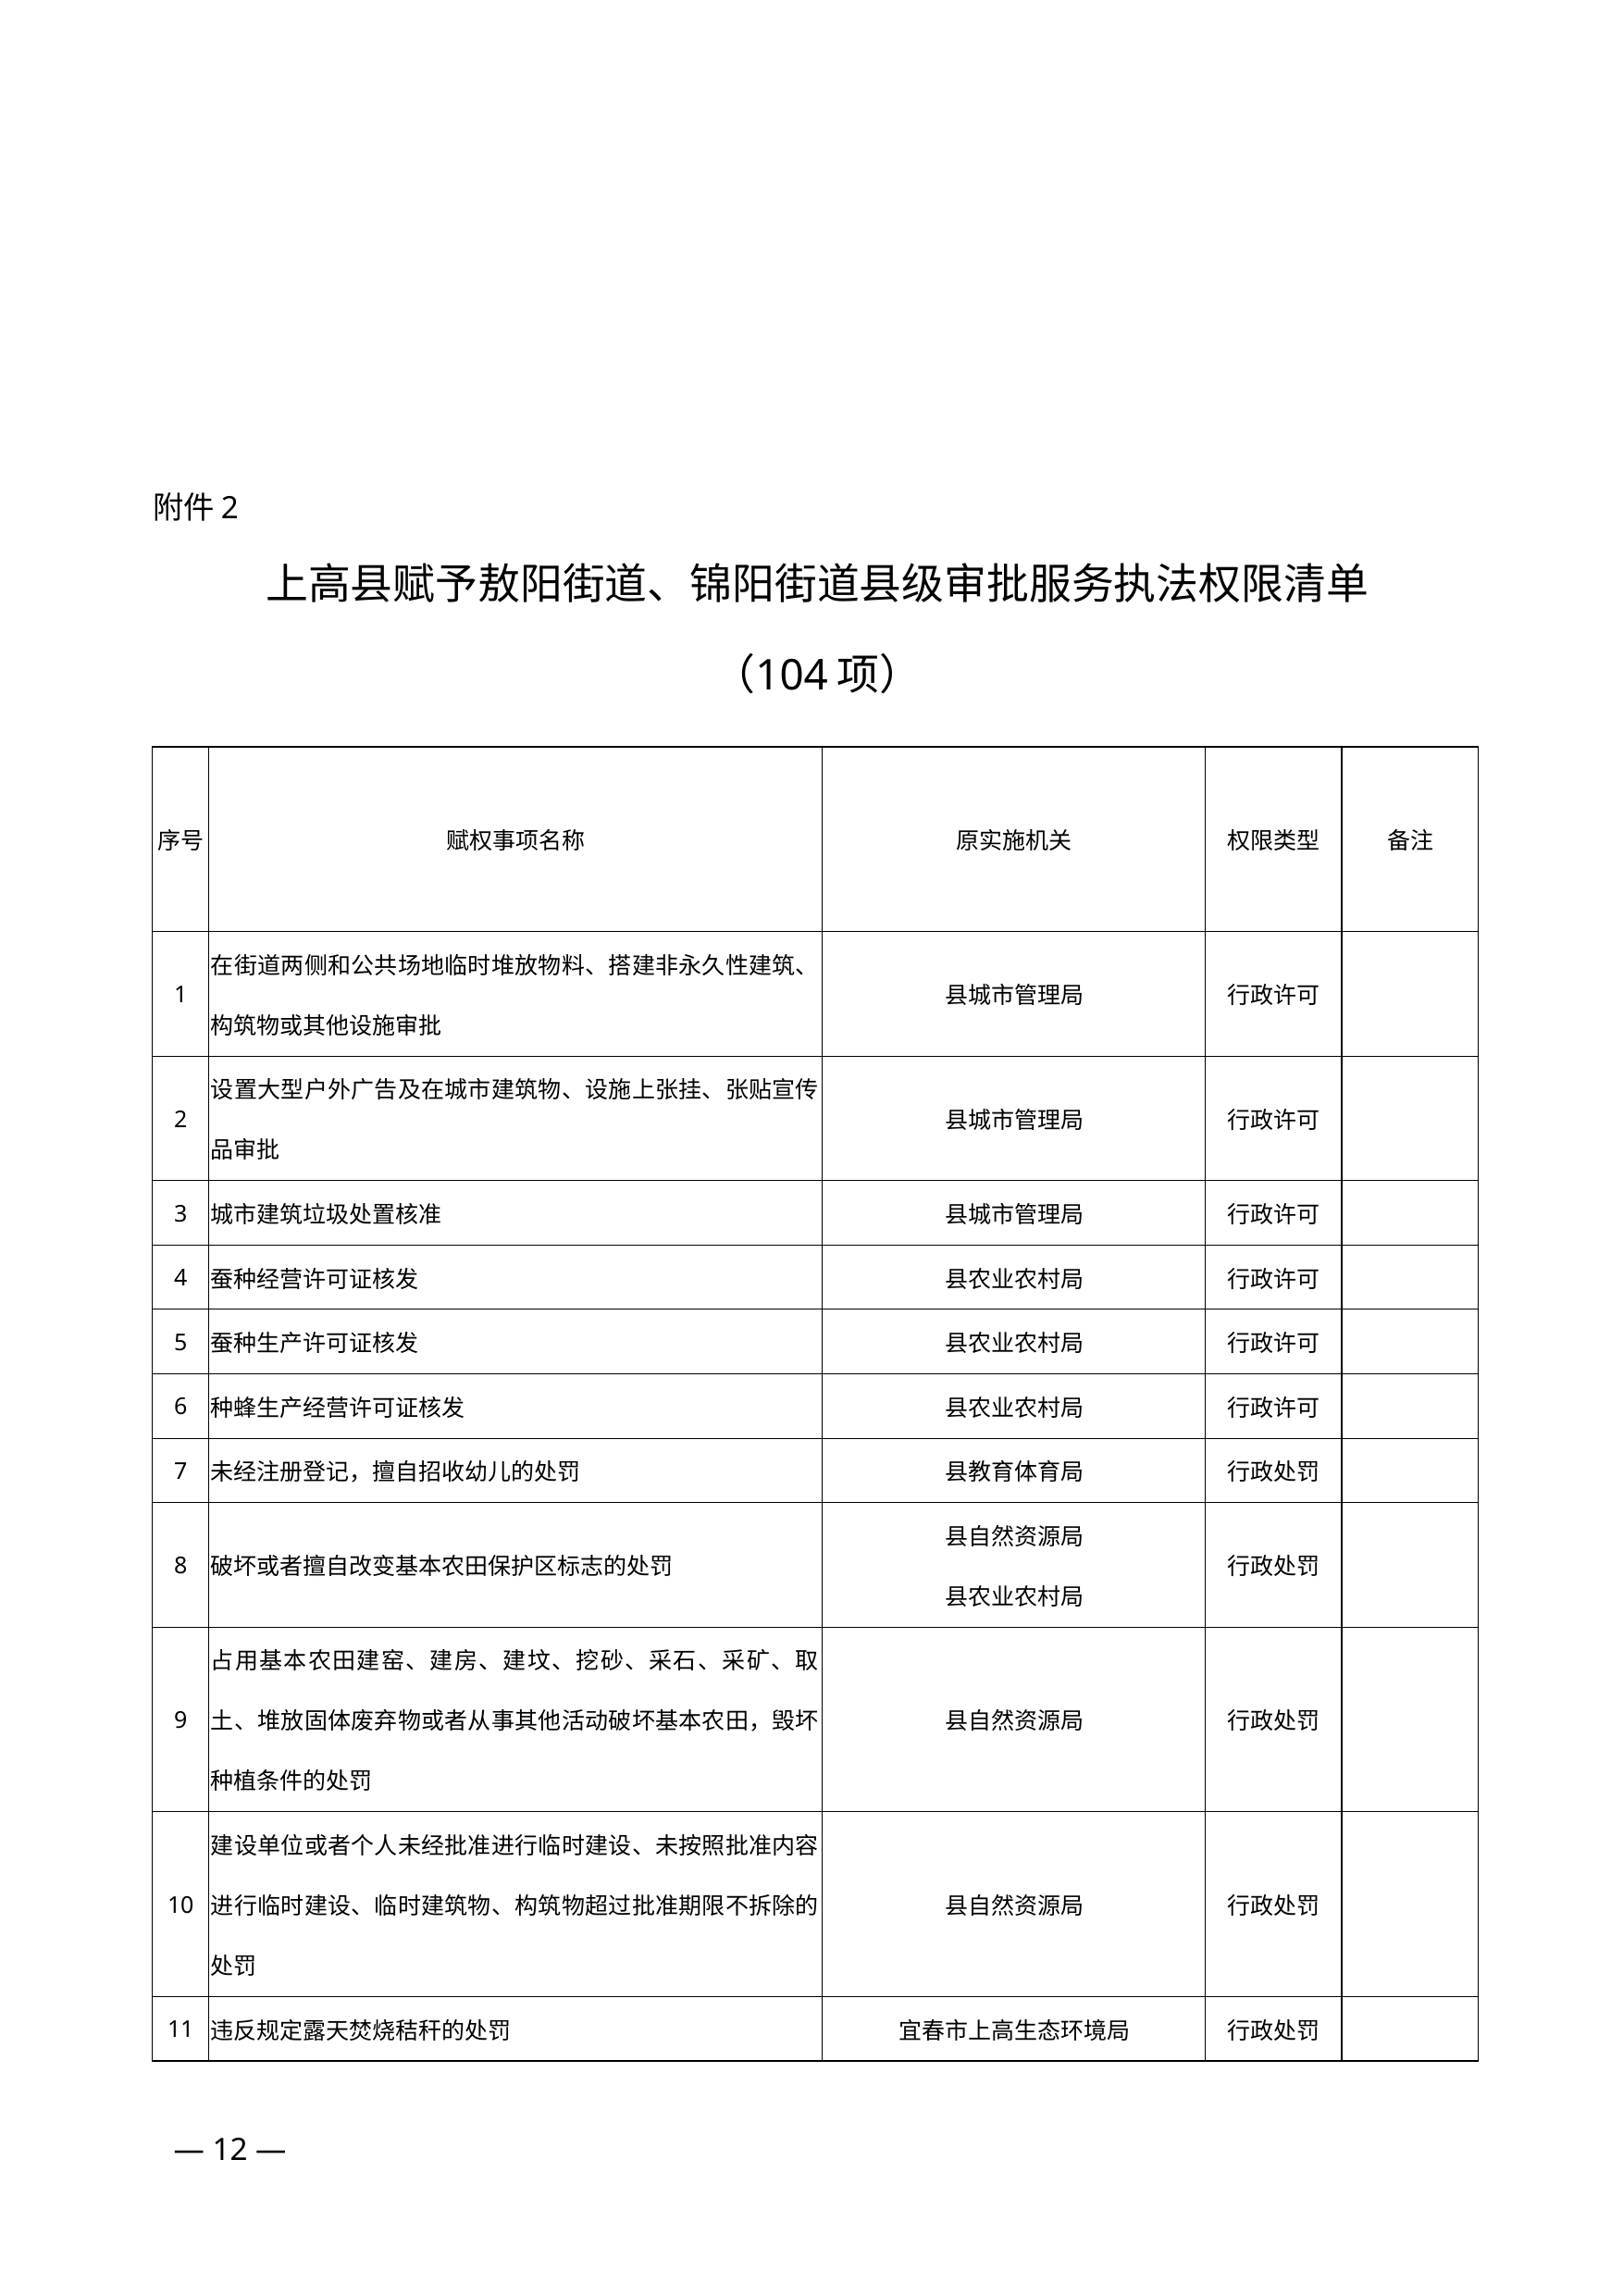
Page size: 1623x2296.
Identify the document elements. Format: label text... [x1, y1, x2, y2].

table_cell 蚕种经营许可证核发 [209, 1246, 822, 1309]
table_cell 行政处罚 [1206, 1439, 1341, 1502]
table_cell 县农业农村局 [823, 1374, 1205, 1437]
table_header 原实施机关 [823, 748, 1205, 931]
table_cell [1343, 1374, 1478, 1437]
table_cell 县教育体育局 [823, 1439, 1205, 1502]
text 附件2 [153, 476, 1481, 536]
table_cell [1343, 1439, 1478, 1502]
table_cell 县农业农村局 [823, 1246, 1205, 1309]
table_cell 2 [153, 1057, 208, 1180]
table_cell 11 [153, 1997, 208, 2060]
table_cell 县城市管理局 [823, 932, 1205, 1056]
table_cell [1343, 1997, 1478, 2060]
table_cell 县自然资源局 县农业农村局 [823, 1503, 1205, 1627]
table_cell 县农业农村局 [823, 1309, 1205, 1373]
table_header 赋权事项名称 [209, 748, 822, 931]
table_cell 未经注册登记，擅自招收幼儿的处罚 [209, 1439, 822, 1502]
table_cell 行政许可 [1206, 1057, 1341, 1180]
table_cell 6 [153, 1374, 208, 1437]
table_cell [1343, 1309, 1478, 1373]
table_cell [1343, 1503, 1478, 1627]
table_cell 9 [153, 1628, 208, 1811]
table_cell 县自然资源局 [823, 1812, 1205, 1996]
table_cell 5 [153, 1309, 208, 1373]
table_header 备注 [1343, 748, 1478, 931]
table_cell 行政处罚 [1206, 1628, 1341, 1811]
table_cell 行政处罚 [1206, 1503, 1341, 1627]
table_cell 7 [153, 1439, 208, 1502]
table_cell 行政许可 [1206, 1309, 1341, 1373]
table_cell [1343, 932, 1478, 1056]
table_cell 县城市管理局 [823, 1057, 1205, 1180]
table_cell 行政许可 [1206, 1246, 1341, 1309]
table_cell 行政处罚 [1206, 1812, 1341, 1996]
table_cell 蚕种生产许可证核发 [209, 1309, 822, 1373]
table_cell 行政许可 [1206, 1181, 1341, 1245]
table_cell 8 [153, 1503, 208, 1627]
table_cell 1 [153, 932, 208, 1056]
table_cell [1343, 1057, 1478, 1180]
table_header 序号 [153, 748, 208, 931]
table_cell [1343, 1812, 1478, 1996]
table_cell 3 [153, 1181, 208, 1245]
table_cell 10 [153, 1812, 208, 1996]
table_cell 行政许可 [1206, 932, 1341, 1056]
text 上高县赋予敖阳街道、锦阳街道县级审批服务执法权限清单 [153, 536, 1481, 626]
table_header 权限类型 [1206, 748, 1341, 931]
table_cell 4 [153, 1246, 208, 1309]
table_cell 宜春市上高生态环境局 [823, 1997, 1205, 2060]
table_cell [1343, 1628, 1478, 1811]
table_cell 破坏或者擅自改变基本农田保护区标志的处罚 [209, 1503, 822, 1627]
table_cell 行政许可 [1206, 1374, 1341, 1437]
table_cell 建设单位或者个人未经批准进行临时建设、未按照批准内容进行临时建设、临时建筑物、构筑物超过批准期限不拆除的处罚 [209, 1812, 822, 1996]
table_cell 种蜂生产经营许可证核发 [209, 1374, 822, 1437]
text （104项） [153, 626, 1481, 716]
table_cell [1343, 1246, 1478, 1309]
table_cell [1343, 1181, 1478, 1245]
table_cell 县自然资源局 [823, 1628, 1205, 1811]
table_cell 县城市管理局 [823, 1181, 1205, 1245]
table_cell 行政处罚 [1206, 1997, 1341, 2060]
table_cell 占用基本农田建窑、建房、建坟、挖砂、采石、采矿、取土、堆放固体废弃物或者从事其他活动破坏基本农田，毁坏种植条件的处罚 [209, 1628, 822, 1811]
table_cell 在街道两侧和公共场地临时堆放物料、搭建非永久性建筑、构筑物或其他设施审批 [209, 932, 822, 1056]
table_cell 城市建筑垃圾处置核准 [209, 1181, 822, 1245]
table_cell 设置大型户外广告及在城市建筑物、设施上张挂、张贴宣传品审批 [209, 1057, 822, 1180]
table_cell 违反规定露天焚烧秸秆的处罚 [209, 1997, 822, 2060]
